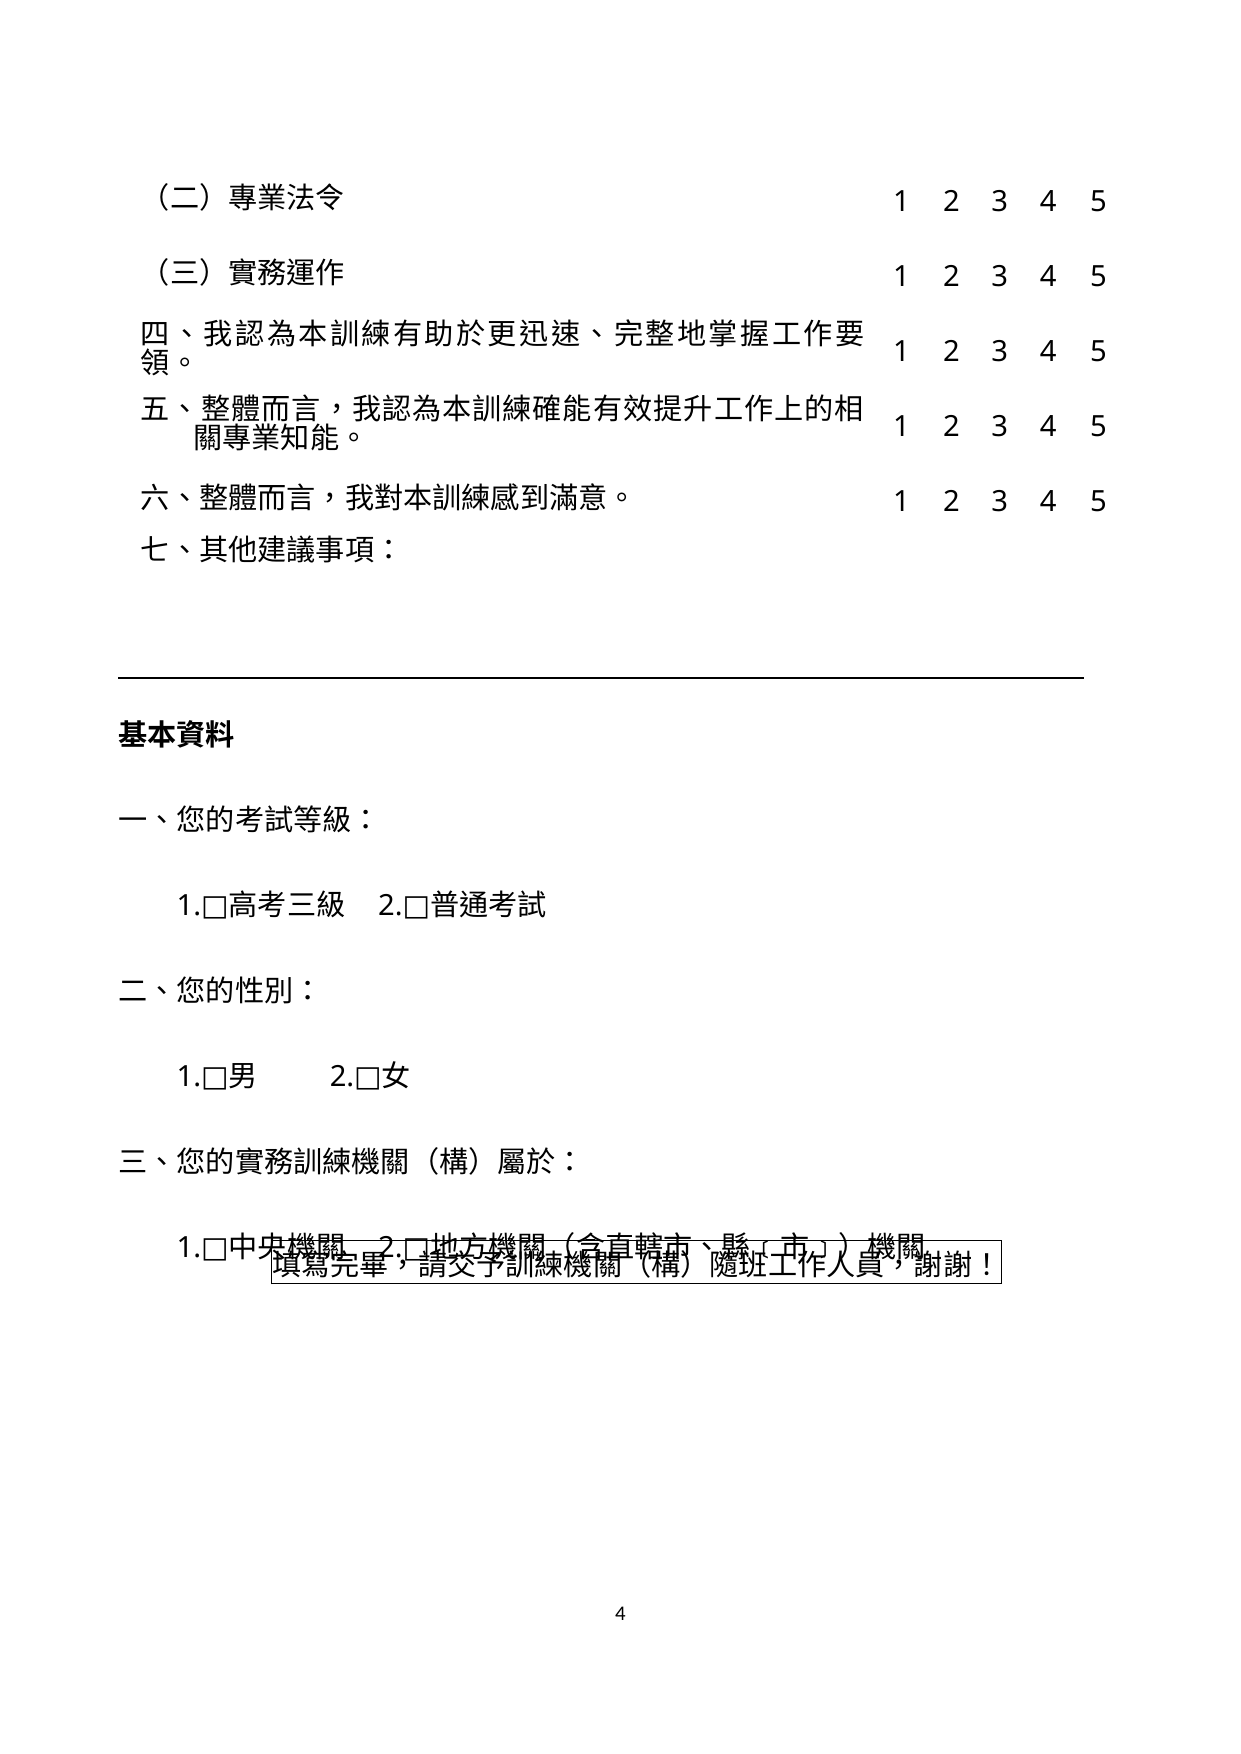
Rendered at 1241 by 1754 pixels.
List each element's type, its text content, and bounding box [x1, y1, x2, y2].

table_cell （二）專業法令 [129, 163, 875, 237]
table_cell 4 [1024, 388, 1072, 462]
text 三、您的實務訓練機關（構）屬於： [118, 1122, 1122, 1197]
table_cell 1 [875, 313, 927, 387]
table_cell 3 [975, 313, 1024, 387]
text 1.□高考三級 2.□普通考試 [118, 866, 1122, 941]
text 1.□中央機關 2.□地方機關（含直轄市、縣﹝市﹞）機關 [118, 1207, 1122, 1282]
table_cell 2 [927, 313, 975, 387]
table_cell 3 [975, 163, 1024, 237]
table_cell 3 [975, 463, 1024, 537]
table_cell 1 [875, 163, 927, 237]
table_cell 5 [1072, 313, 1124, 387]
table_cell 4 [1024, 463, 1072, 537]
table_cell 3 [975, 388, 1024, 462]
text 一、您的考試等級： [118, 780, 1122, 855]
table_cell 2 [927, 163, 975, 237]
table_cell 4 [1024, 163, 1072, 237]
table_cell 5 [1072, 163, 1124, 237]
table_cell 1 [875, 463, 927, 537]
table_cell 1 [875, 238, 927, 312]
table_cell 1 [875, 388, 927, 462]
table_cell 4 [1024, 313, 1072, 387]
table_cell 5 [1072, 388, 1124, 462]
table_cell 四、我認為本訓練有助於更迅速、完整地掌握工作要領。 [129, 313, 875, 387]
table_cell （三）實務運作 [129, 238, 875, 312]
table_cell 2 [927, 388, 975, 462]
text 基本資料 [118, 695, 1122, 770]
table_cell 3 [975, 238, 1024, 312]
table_cell 4 [1024, 238, 1072, 312]
table_cell 5 [1072, 463, 1124, 537]
text 1.□男 2.□女 [118, 1036, 1122, 1111]
table_cell 2 [927, 238, 975, 312]
table_cell 5 [1072, 238, 1124, 312]
table_cell 七、其他建議事項： [129, 538, 1124, 567]
text 二、您的性別： [118, 951, 1122, 1026]
table_cell 六、整體而言，我對本訓練感到滿意。 [129, 463, 875, 537]
table_cell 五、整體而言，我認為本訓練確能有效提升工作上的相關專業知能。 [129, 388, 875, 462]
table_cell 2 [927, 463, 975, 537]
